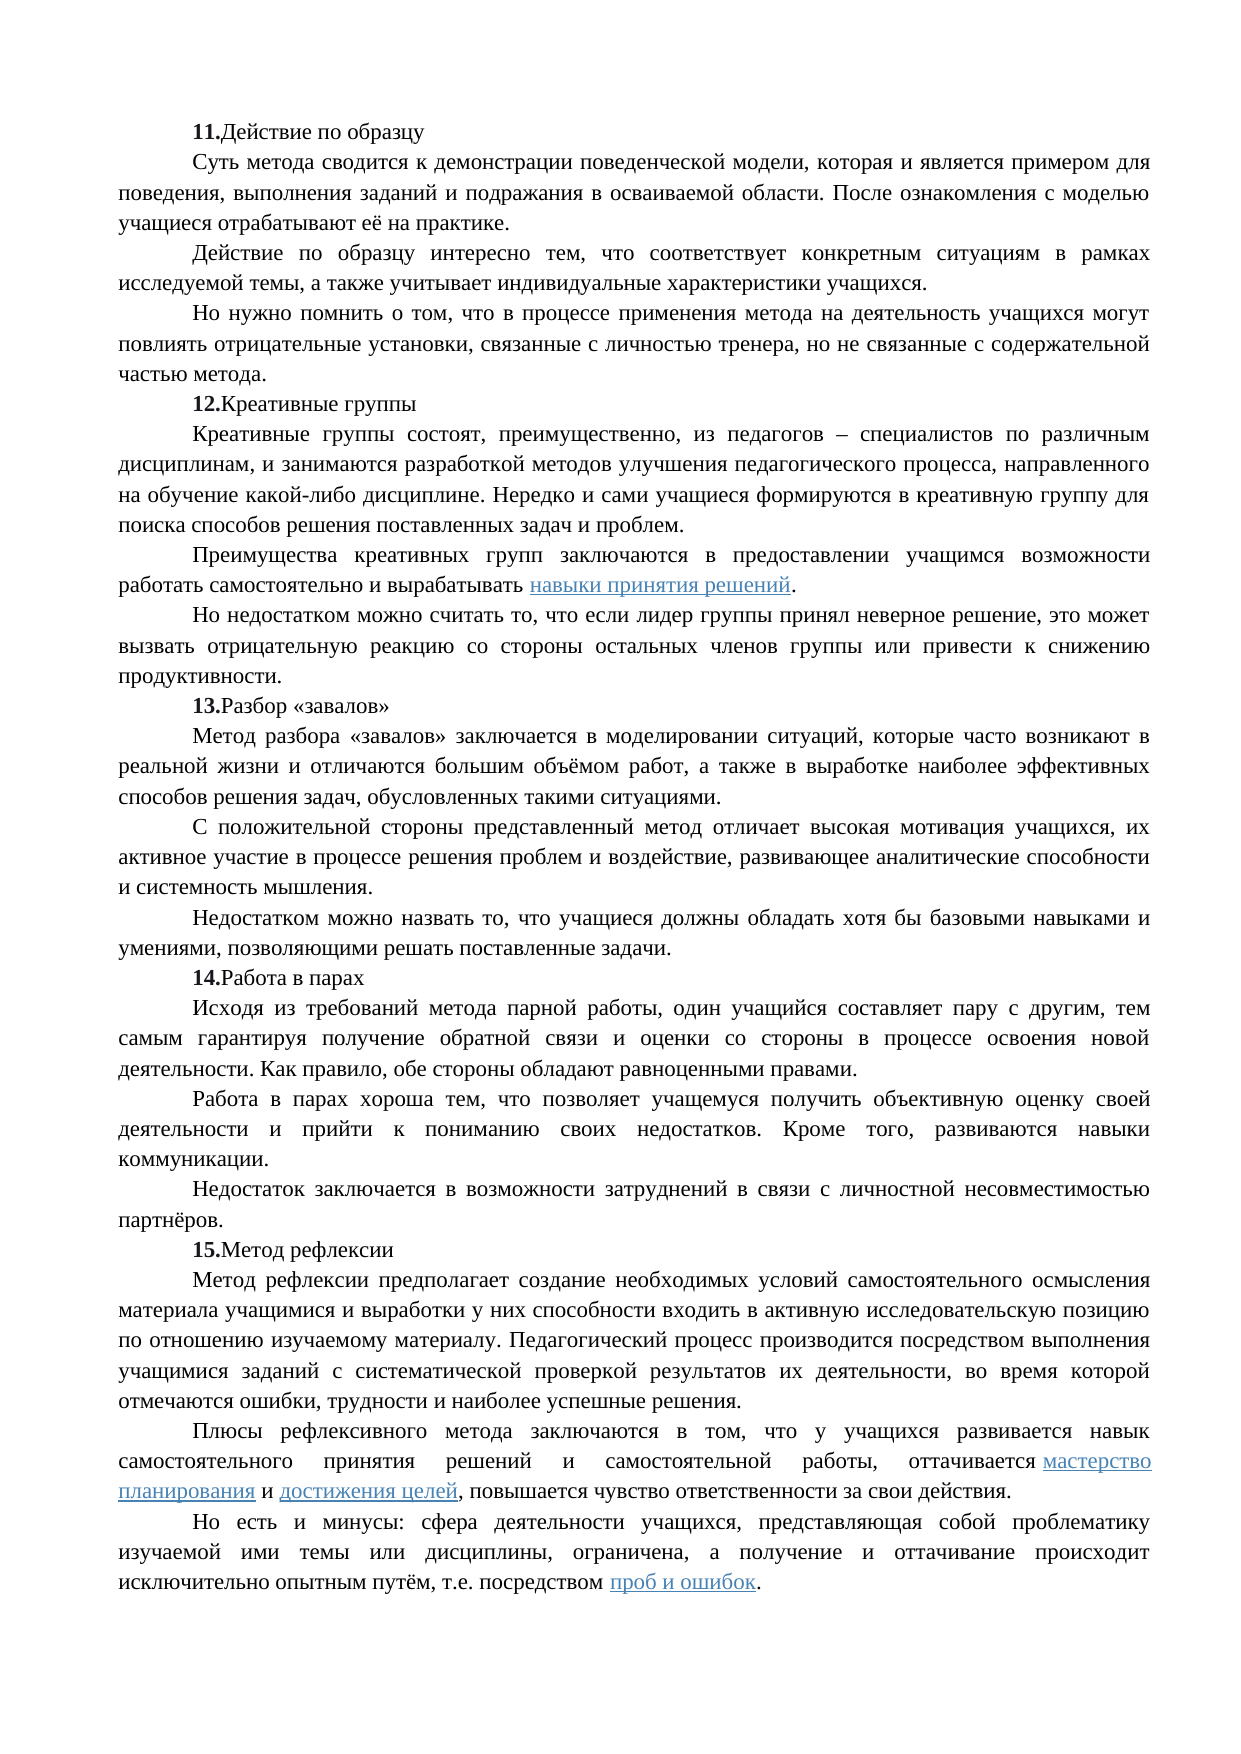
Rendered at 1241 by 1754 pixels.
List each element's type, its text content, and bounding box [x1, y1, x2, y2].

text 11.Действие по образцу [118, 118, 1152, 144]
text Но нужно помнить о том, что в процессе применения метода на деятельность учащихся могут повлиять отрицательные установки, связанные с личностью тренера, но не связанные с содержательной частью метода. [118, 299, 1152, 386]
text Метод рефлексии предполагает создание необходимых условий самостоятельного осмысления материала учащимися и выработки у них способности входить в активную исследовательскую позицию по отношению изучаемому материалу. Педагогический процесс производится посредством выполнения учащимися заданий с систематической проверкой результатов их деятельности, во время которой отмечаются ошибки, трудности и наиболее успешные решения. [118, 1266, 1152, 1413]
text Недостатком можно назвать то, что учащиеся должны обладать хотя бы базовыми навыками и умениями, позволяющими решать поставленные задачи. [118, 903, 1152, 960]
text 14.Работа в парах [118, 964, 1152, 990]
text Но есть и минусы: сфера деятельности учащихся, представляющая собой проблематику изучаемой ими темы или дисциплины, ограничена, а получение и оттачивание происходит исключительно опытным путём, т.е. посредством проб и ошибок. [118, 1508, 1152, 1594]
text Креативные группы состоят, преимущественно, из педагогов – специалистов по различным дисциплинам, и занимаются разработкой методов улучшения педагогического процесса, направленного на обучение какой-либо дисциплине. Нередко и сами учащиеся формируются в креативную группу для поиска способов решения поставленных задач и проблем. [118, 420, 1152, 537]
text Преимущества креативных групп заключаются в предоставлении учащимся возможности работать самостоятельно и вырабатывать навыки принятия решений. [118, 541, 1152, 598]
text Действие по образцу интересно тем, что соответствует конкретным ситуациям в рамках исследуемой темы, а также учитывает индивидуальные характеристики учащихся. [118, 239, 1152, 296]
text С положительной стороны представленный метод отличает высокая мотивация учащихся, их активное участие в процессе решения проблем и воздействие, развивающее аналитические способности и системность мышления. [118, 813, 1152, 900]
text Метод разбора «завалов» заключается в моделировании ситуаций, которые часто возникают в реальной жизни и отличаются большим объёмом работ, а также в выработке наиболее эффективных способов решения задач, обусловленных такими ситуациями. [118, 722, 1152, 809]
text Недостаток заключается в возможности затруднений в связи с личностной несовместимостью партнёров. [118, 1175, 1152, 1232]
text 13.Разбор «завалов» [118, 692, 1152, 718]
text 15.Метод рефлексии [118, 1236, 1152, 1262]
text 12.Креативные группы [118, 390, 1152, 416]
text Плюсы рефлексивного метода заключаются в том, что у учащихся развивается навык самостоятельного принятия решений и самостоятельной работы, оттачивается мастерство планирования и достижения целей, повышается чувство ответственности за свои действия. [118, 1417, 1152, 1504]
text Работа в парах хороша тем, что позволяет учащемуся получить объективную оценку своей деятельности и прийти к пониманию своих недостатков. Кроме того, развиваются навыки коммуникации. [118, 1085, 1152, 1172]
text Исходя из требований метода парной работы, один учащийся составляет пару с другим, тем самым гарантируя получение обратной связи и оценки со стороны в процессе освоения новой деятельности. Как правило, обе стороны обладают равноценными правами. [118, 994, 1152, 1081]
text Но недостатком можно считать то, что если лидер группы принял неверное решение, это может вызвать отрицательную реакцию со стороны остальных членов группы или привести к снижению продуктивности. [118, 601, 1152, 688]
text Суть метода сводится к демонстрации поведенческой модели, которая и является примером для поведения, выполнения заданий и подражания в осваиваемой области. После ознакомления с моделью учащиеся отрабатывают её на практике. [118, 148, 1152, 235]
